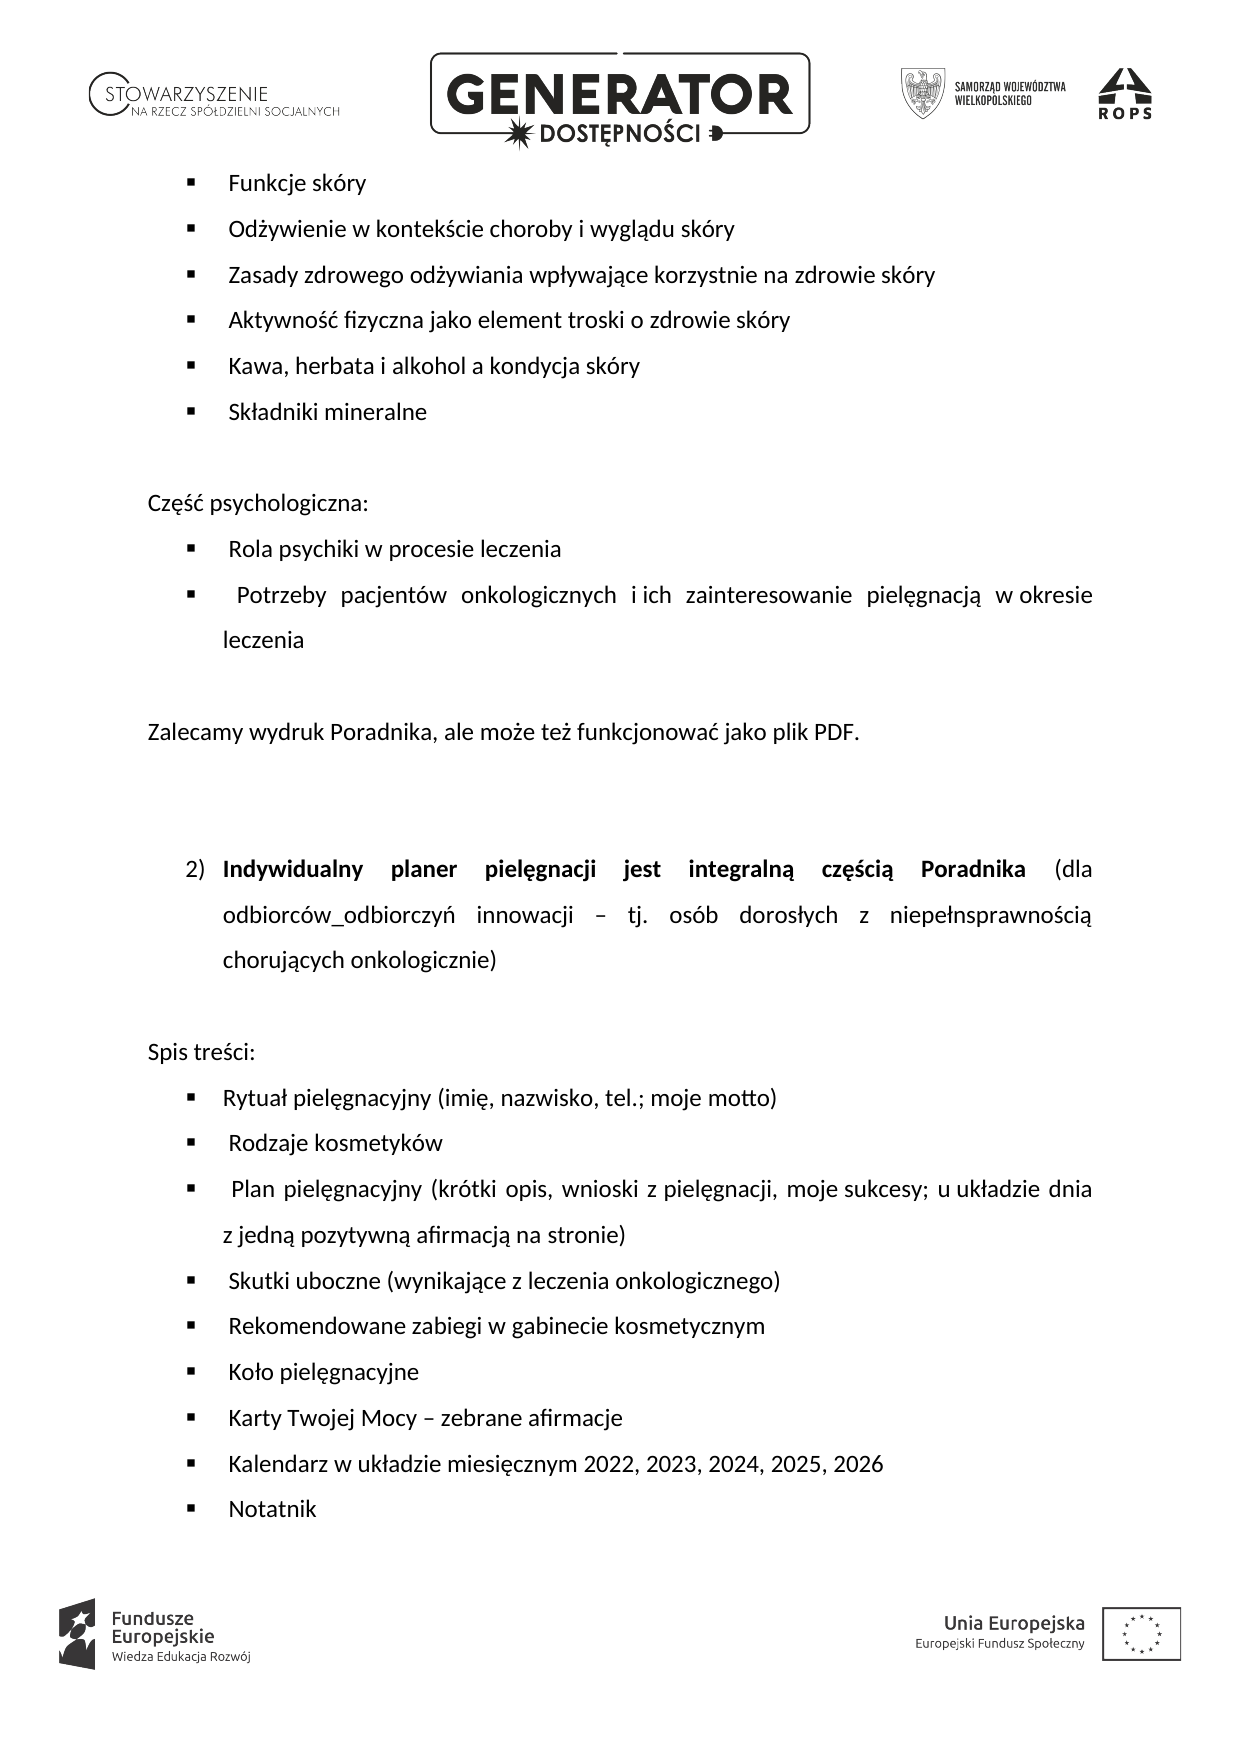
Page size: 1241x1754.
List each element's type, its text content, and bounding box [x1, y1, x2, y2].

text Spis treści: [148, 1036, 1093, 1067]
list Składniki mineralne [185, 396, 1093, 426]
text Część psychologiczna: [148, 487, 1093, 518]
list Indywidualny planer pielęgnacji jest integralną częścią Poradnika (dla odbiorców_odbiorczyń innowacji – tj. osób dorosłych z niepełnsprawnością chorujących onkologicznie) [185, 853, 1093, 975]
picture [59, 1598, 1182, 1670]
picture [88, 52, 1152, 152]
list Funkcje skóry [185, 148, 1093, 198]
list Rola psychiki w procesie leczenia [185, 533, 1093, 564]
list Skutki uboczne (wynikające z leczenia onkologicznego) [185, 1265, 1093, 1295]
list Koło pielęgnacyjne [185, 1356, 1093, 1387]
list Rekomendowane zabiegi w gabinecie kosmetycznym [185, 1311, 1093, 1341]
text Zalecamy wydruk Poradnika, ale może też funkcjonować jako plik PDF. [148, 716, 1093, 747]
list Notatnik [185, 1493, 1093, 1524]
list Kalendarz w układzie miesięcznym 2022, 2023, 2024, 2025, 2026 [185, 1448, 1093, 1478]
list Kawa, herbata i alkohol a kondycja skóry [185, 350, 1093, 381]
list Aktywność fizyczna jako element troski o zdrowie skóry [185, 304, 1093, 335]
list Potrzeby pacjentów onkologicznych i ich zainteresowanie pielęgnacją w okresie leczenia [185, 579, 1093, 655]
list Karty Twojej Mocy – zebrane afirmacje [185, 1402, 1093, 1432]
list Plan pielęgnacyjny (krótki opis, wnioski z pielęgnacji, moje sukcesy; u układzie dnia z jedną pozytywną afirmacją na stronie) [185, 1173, 1093, 1249]
list Rodzaje kosmetyków [185, 1128, 1093, 1158]
list Odżywienie w kontekście choroby i wyglądu skóry [185, 213, 1093, 243]
list Zasady zdrowego odżywiania wpływające korzystnie na zdrowie skóry [185, 259, 1093, 289]
list Rytuał pielęgnacyjny (imię, nazwisko, tel.; moje motto) [185, 1082, 1093, 1112]
